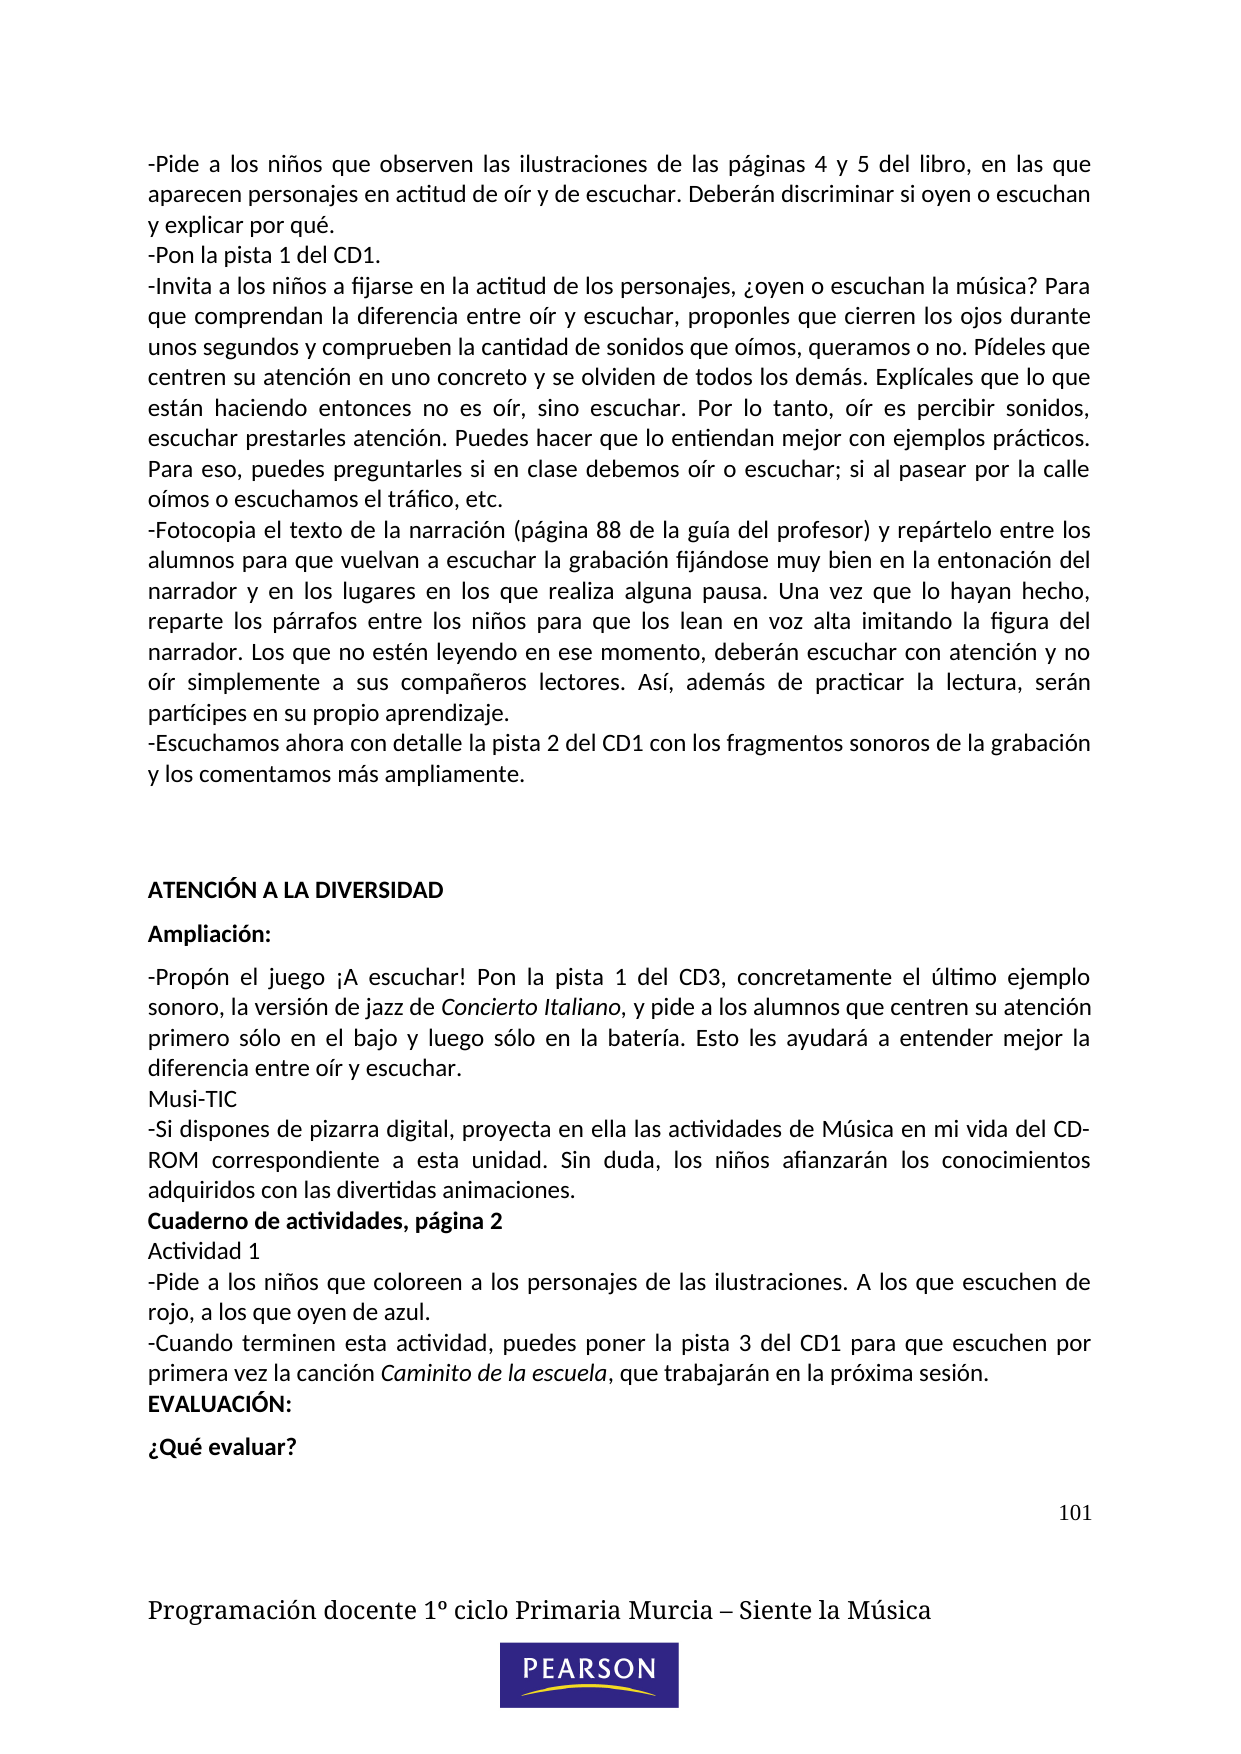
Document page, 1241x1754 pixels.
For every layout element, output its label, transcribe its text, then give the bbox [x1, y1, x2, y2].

text Ampliación: [148, 918, 1092, 948]
text -Invita a los niños a fijarse en la actitud de los personajes, ¿oyen o escuchan la música? Para que comprendan la diferencia entre oír y escuchar, proponles que cierren los ojos durante unos segundos y comprueben la cantidad de sonidos que oímos, queramos o no. Pídeles que centren su atención en uno concreto y se olviden de todos los demás. Explícales que lo que están haciendo entonces no es oír, sino escuchar. Por lo tanto, oír es percibir sonidos, escuchar prestarles atención. Puedes hacer que lo entiendan mejor con ejemplos prácticos. Para eso, puedes preguntarles si en clase debemos oír o escuchar; si al pasear por la calle oímos o escuchamos el tráfico, etc. [148, 270, 1092, 514]
text Cuaderno de actividades, página 2 [148, 1205, 1092, 1235]
text Musi-TIC [148, 1083, 1092, 1113]
text -Cuando terminen esta actividad, puedes poner la pista 3 del CD1 para que escuchen por primera vez la canción Caminito de la escuela, que trabajarán en la próxima sesión. [148, 1327, 1092, 1388]
picture [493, 1638, 685, 1713]
text ¿Qué evaluar? [148, 1431, 1092, 1462]
text -Propón el juego ¡A escuchar! Pon la pista 1 del CD3, concretamente el último ejemplo sonoro, la versión de jazz de Concierto Italiano, y pide a los alumnos que centren su atención primero sólo en el bajo y luego sólo en la batería. Esto les ayudará a entender mejor la diferencia entre oír y escuchar. [148, 961, 1092, 1083]
text -Pide a los niños que observen las ilustraciones de las páginas 4 y 5 del libro, en las que aparecen personajes en actitud de oír y de escuchar. Deberán discriminar si oyen o escuchan y explicar por qué. [148, 148, 1092, 239]
text -Pon la pista 1 del CD1. [148, 239, 1092, 270]
text -Pide a los niños que coloreen a los personajes de las ilustraciones. A los que escuchen de rojo, a los que oyen de azul. [148, 1266, 1092, 1327]
text -Fotocopia el texto de la narración (página 88 de la guía del profesor) y repártelo entre los alumnos para que vuelvan a escuchar la grabación fijándose muy bien en la entonación del narrador y en los lugares en los que realiza alguna pausa. Una vez que lo hayan hecho, reparte los párrafos entre los niños para que los lean en voz alta imitando la figura del narrador. Los que no estén leyendo en ese momento, deberán escuchar con atención y no oír simplemente a sus compañeros lectores. Así, además de practicar la lectura, serán partícipes en su propio aprendizaje. [148, 514, 1092, 728]
text EVALUACIÓN: [148, 1388, 1092, 1418]
text ATENCIÓN A LA DIVERSIDAD [148, 875, 1092, 905]
text Actividad 1 [148, 1235, 1092, 1266]
text -Escuchamos ahora con detalle la pista 2 del CD1 con los fragmentos sonoros de la grabación y los comentamos más ampliamente. [148, 728, 1092, 789]
text -Si dispones de pizarra digital, proyecta en ella las actividades de Música en mi vida del CD-ROM correspondiente a esta unidad. Sin duda, los niños afianzarán los conocimientos adquiridos con las divertidas animaciones. [148, 1113, 1092, 1205]
